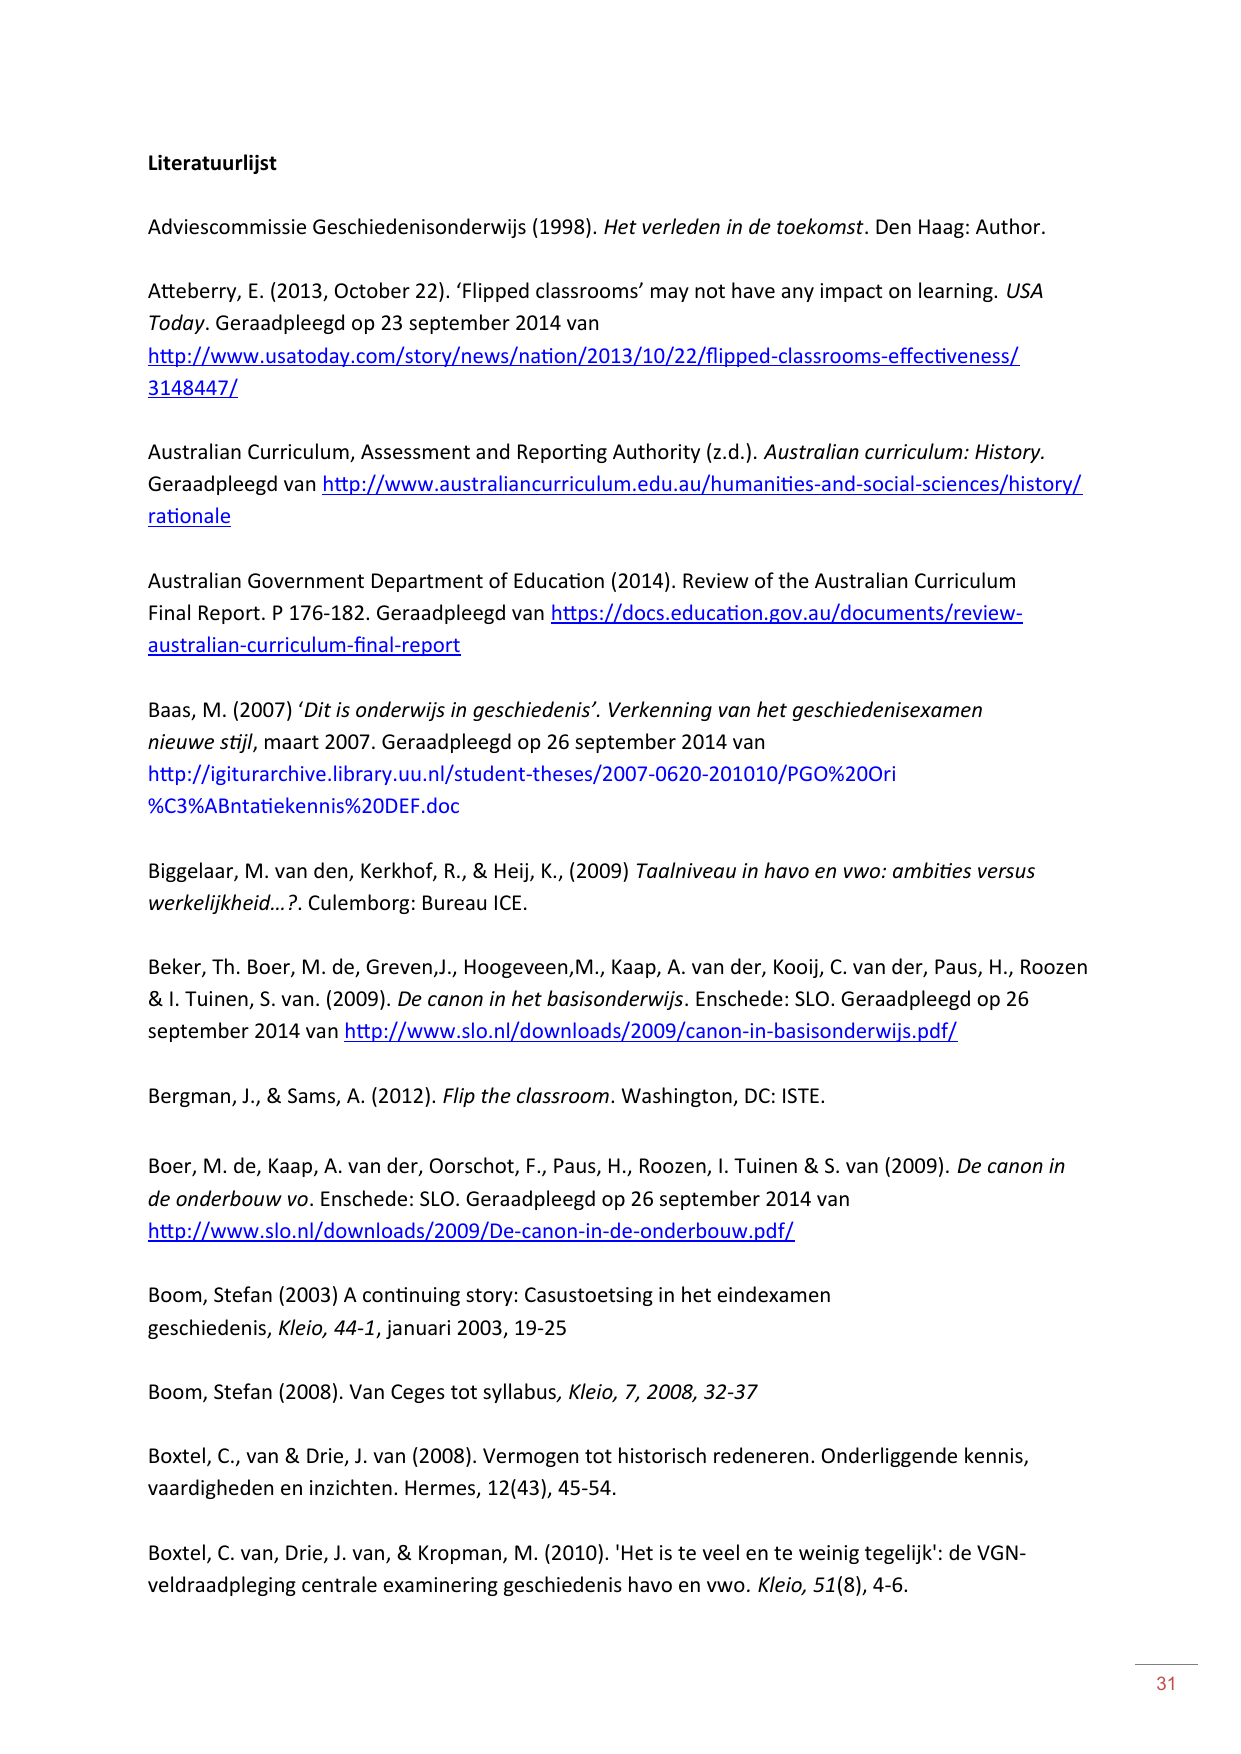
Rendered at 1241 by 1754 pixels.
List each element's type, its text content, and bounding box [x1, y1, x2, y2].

text Final Report. P 176-182. Geraadpleegd van https://docs.education.gov.au/documents/review-australian-curriculum-final-report [148, 598, 1093, 658]
text geschiedenis, Kleio, 44-1, januari 2003, 19-25 [148, 1313, 1093, 1341]
text Australian Curriculum, Assessment and Reporting Authority (z.d.). Australian curriculum: History. Geraadpleegd van http://www.australiancurriculum.edu.au/humanities-and-social-sciences/history/rationale [148, 437, 1093, 530]
text Boom, Stefan (2008). Van Ceges tot syllabus, Kleio, 7, 2008, 32-37 [148, 1377, 1093, 1405]
text Adviescommissie Geschiedenisonderwijs (1998). Het verleden in de toekomst. Den Haag: Author. [148, 212, 1093, 240]
text Atteberry, E. (2013, October 22). ‘Flipped classrooms’ may not have any impact on learning. USA Today. Geraadpleegd op 23 september 2014 van http://www.usatoday.com/story/news/nation/2013/10/22/flipped-classrooms-effectiveness/3148447/ [148, 276, 1093, 401]
text nieuwe stijl, maart 2007. Geraadpleegd op 26 september 2014 van http://igiturarchive.library.uu.nl/student-theses/2007-0620-201010/PGO%20Ori%C3%ABntatiekennis%20DEF.doc [148, 727, 1093, 819]
text Bergman, J., & Sams, A. (2012). Flip the classroom. Washington, DC: ISTE. [148, 1081, 1093, 1109]
text Boom, Stefan (2003) A continuing story: Casustoetsing in het eindexamen [148, 1280, 1093, 1308]
text Australian Government Department of Education (2014). Review of the Australian Curriculum [148, 566, 1093, 594]
text Biggelaar, M. van den, Kerkhof, R., & Heij, K., (2009) Taalniveau in havo en vwo: ambities versus werkelijkheid…?. Culemborg: Bureau ICE. [148, 856, 1093, 916]
text Baas, M. (2007) ‘Dit is onderwijs in geschiedenis’. Verkenning van het geschiedenisexamen [148, 695, 1093, 723]
text Boxtel, C., van & Drie, J. van (2008). Vermogen tot historisch redeneren. Onderliggende kennis, vaardigheden en inzichten. Hermes, 12(43), 45-54. [148, 1441, 1093, 1502]
text Beker, Th. Boer, M. de, Greven,J., Hoogeveen,M., Kaap, A. van der, Kooij, C. van der, Paus, H., Roozen & I. Tuinen, S. van. (2009). De canon in het basisonderwijs. Enschede: SLO. Geraadpleegd op 26 september 2014 van http://www.slo.nl/downloads/2009/canon-in-basisonderwijs.pdf/ [148, 952, 1093, 1045]
text Boer, M. de, Kaap, A. van der, Oorschot, F., Paus, H., Roozen, I. Tuinen & S. van (2009). De canon in de onderbouw vo. Enschede: SLO. Geraadpleegd op 26 september 2014 van http://www.slo.nl/downloads/2009/De-canon-in-de-onderbouw.pdf/ [148, 1152, 1093, 1244]
text Boxtel, C. van, Drie, J. van, & Kropman, M. (2010). 'Het is te veel en te weinig tegelijk': de VGN-veldraadpleging centrale examinering geschiedenis havo en vwo. Kleio, 51(8), 4-6. [148, 1538, 1093, 1598]
subtitle Literatuurlijst [148, 148, 1093, 176]
